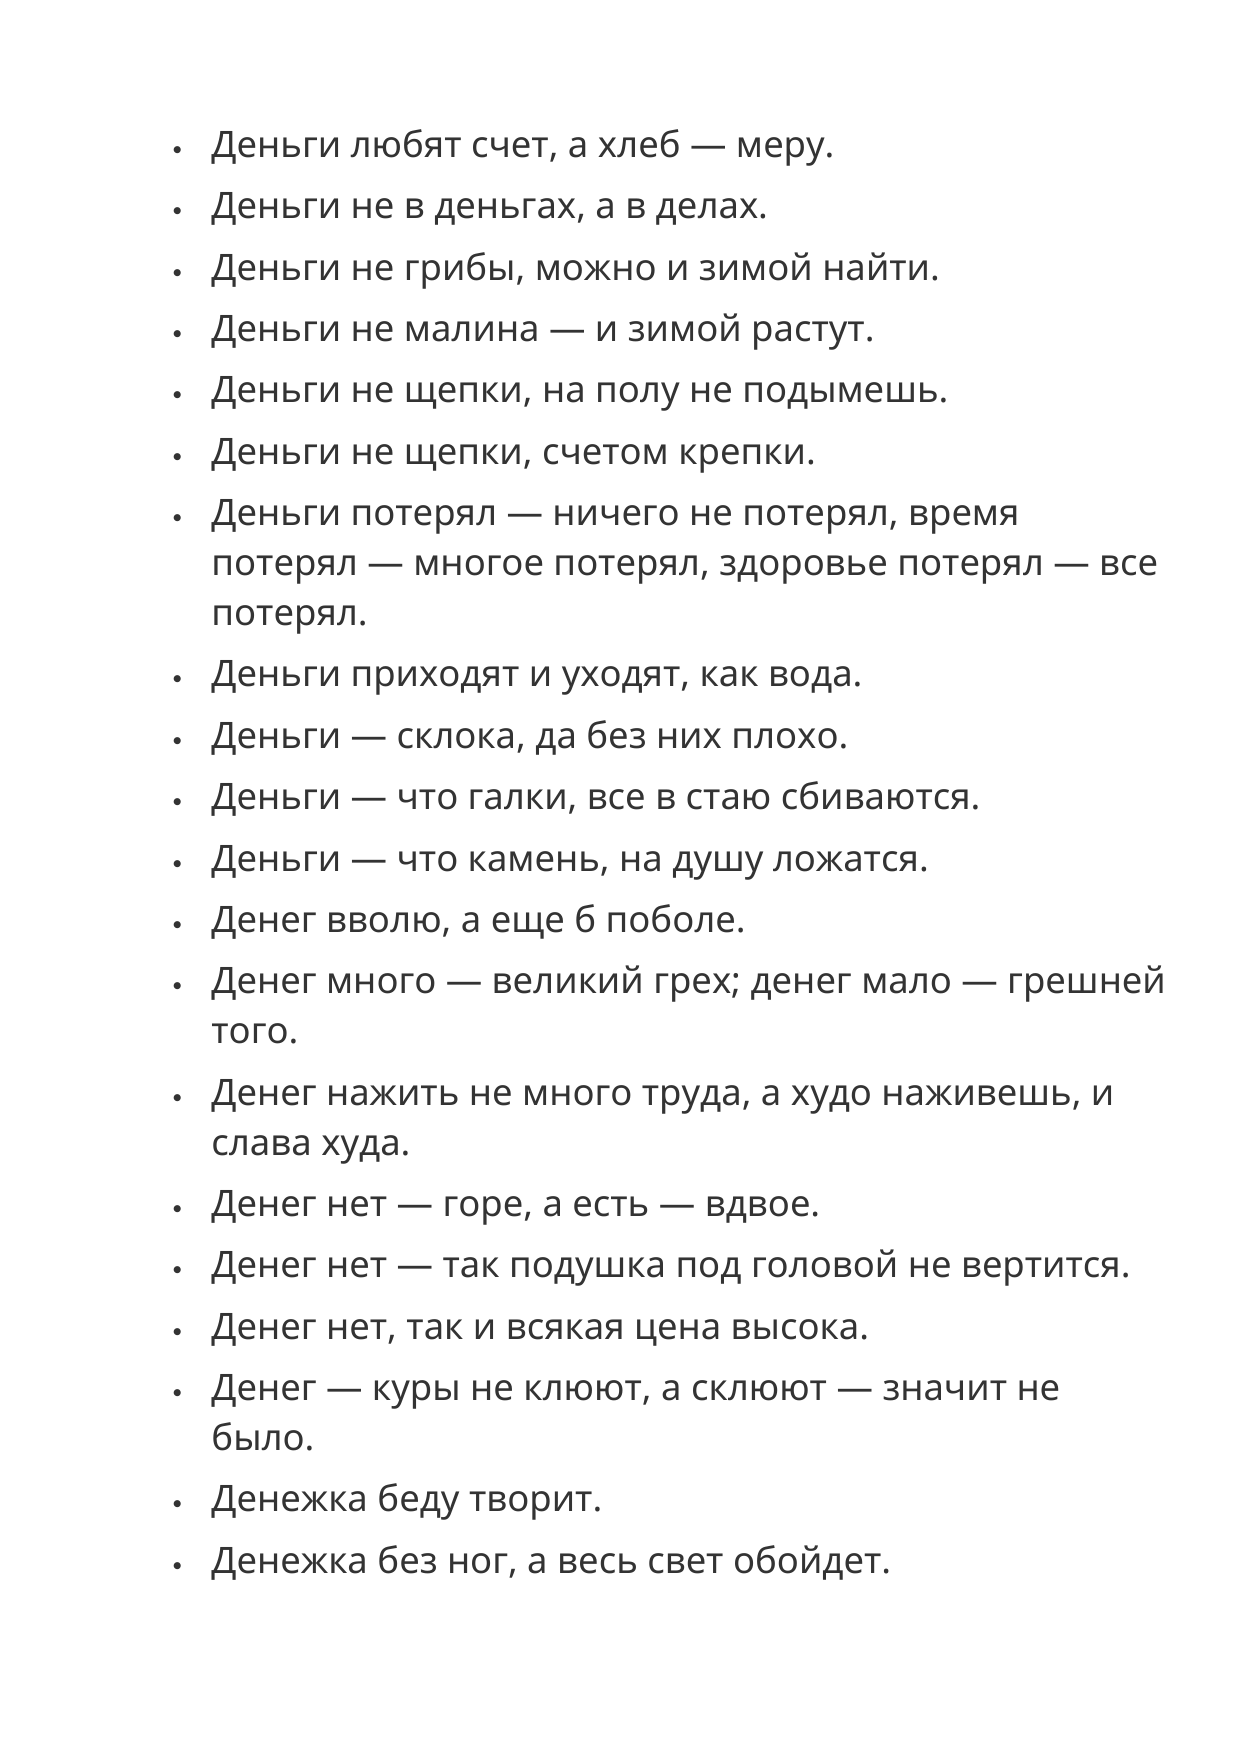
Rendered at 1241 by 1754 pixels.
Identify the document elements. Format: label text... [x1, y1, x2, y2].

list Денег нет, так и всякая цена высока. [174, 1300, 1167, 1350]
list Денег нажить не много труда, а худо наживешь, и слава худа. [174, 1066, 1167, 1166]
list Денег — куры не клюют, а склюют — значит не было. [174, 1361, 1167, 1461]
list Деньги — что камень, на душу ложатся. [174, 832, 1167, 882]
list Деньги потерял — ничего не потерял, время потерял — многое потерял, здоровье потерял — все потерял. [174, 486, 1167, 636]
list Деньги не щепки, счетом крепки. [174, 425, 1167, 475]
list Деньги — что галки, все в стаю сбиваются. [174, 770, 1167, 820]
list Деньги любят счет, а хлеб — меру. [174, 118, 1167, 168]
list Деньги не грибы, можно и зимой найти. [174, 241, 1167, 291]
list Денег нет — горе, а есть — вдвое. [174, 1177, 1167, 1227]
list Деньги не в деньгах, а в делах. [174, 179, 1167, 229]
list Денег нет — так подушка под головой не вертится. [174, 1238, 1167, 1288]
list Денег вволю, а еще б поболе. [174, 893, 1167, 943]
list Деньги — склока, да без них плохо. [174, 709, 1167, 759]
list Деньги не щепки, на полу не подымешь. [174, 363, 1167, 413]
list Денежка беду творит. [174, 1472, 1167, 1522]
list Деньги приходят и уходят, как вода. [174, 648, 1167, 698]
list Денег много — великий грех; денег мало — грешней того. [174, 954, 1167, 1054]
list Деньги не малина — и зимой растут. [174, 302, 1167, 352]
list Денежка без ног, а весь свет обойдет. [174, 1534, 1167, 1584]
